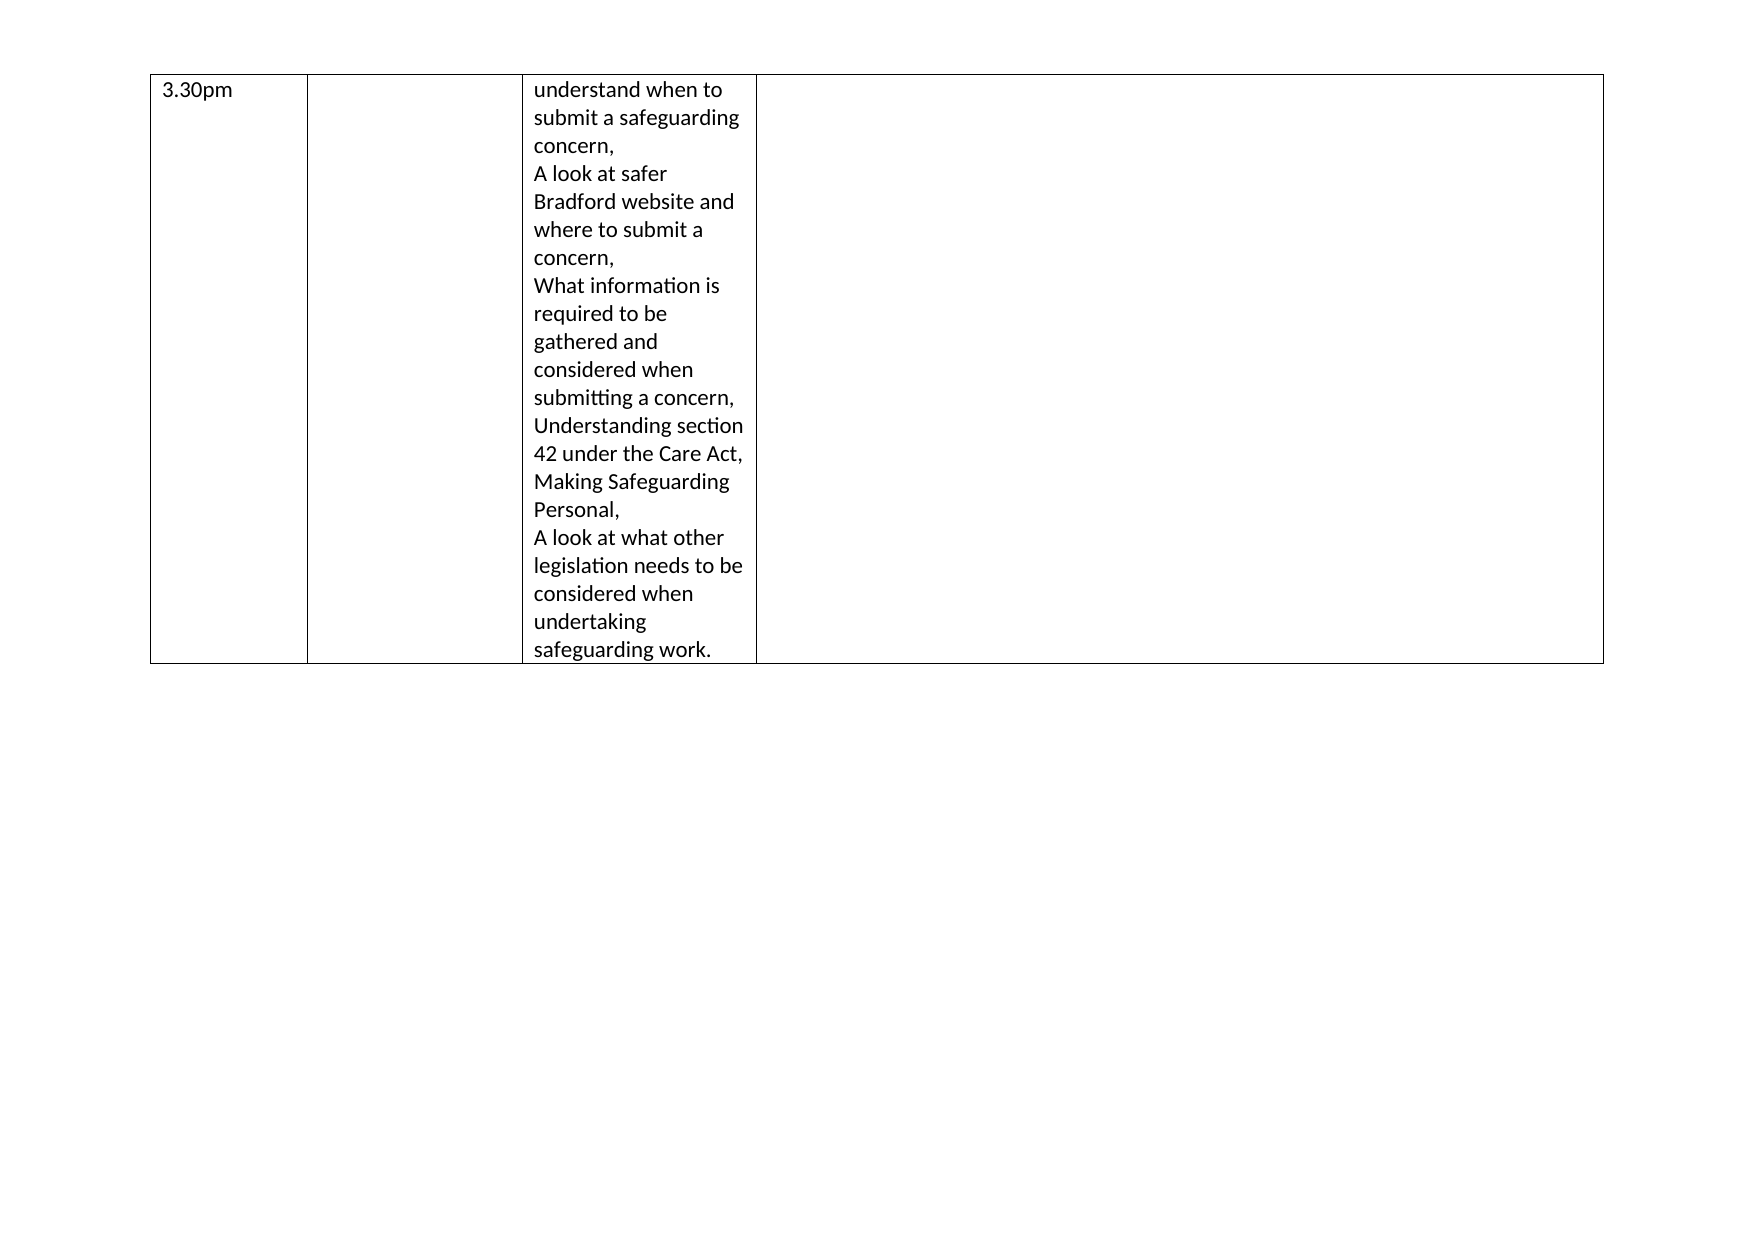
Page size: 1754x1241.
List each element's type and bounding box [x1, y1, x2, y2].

table_cell [308, 75, 522, 663]
table_cell [151, 75, 307, 663]
table_cell [757, 75, 1603, 663]
table_cell [523, 75, 756, 663]
